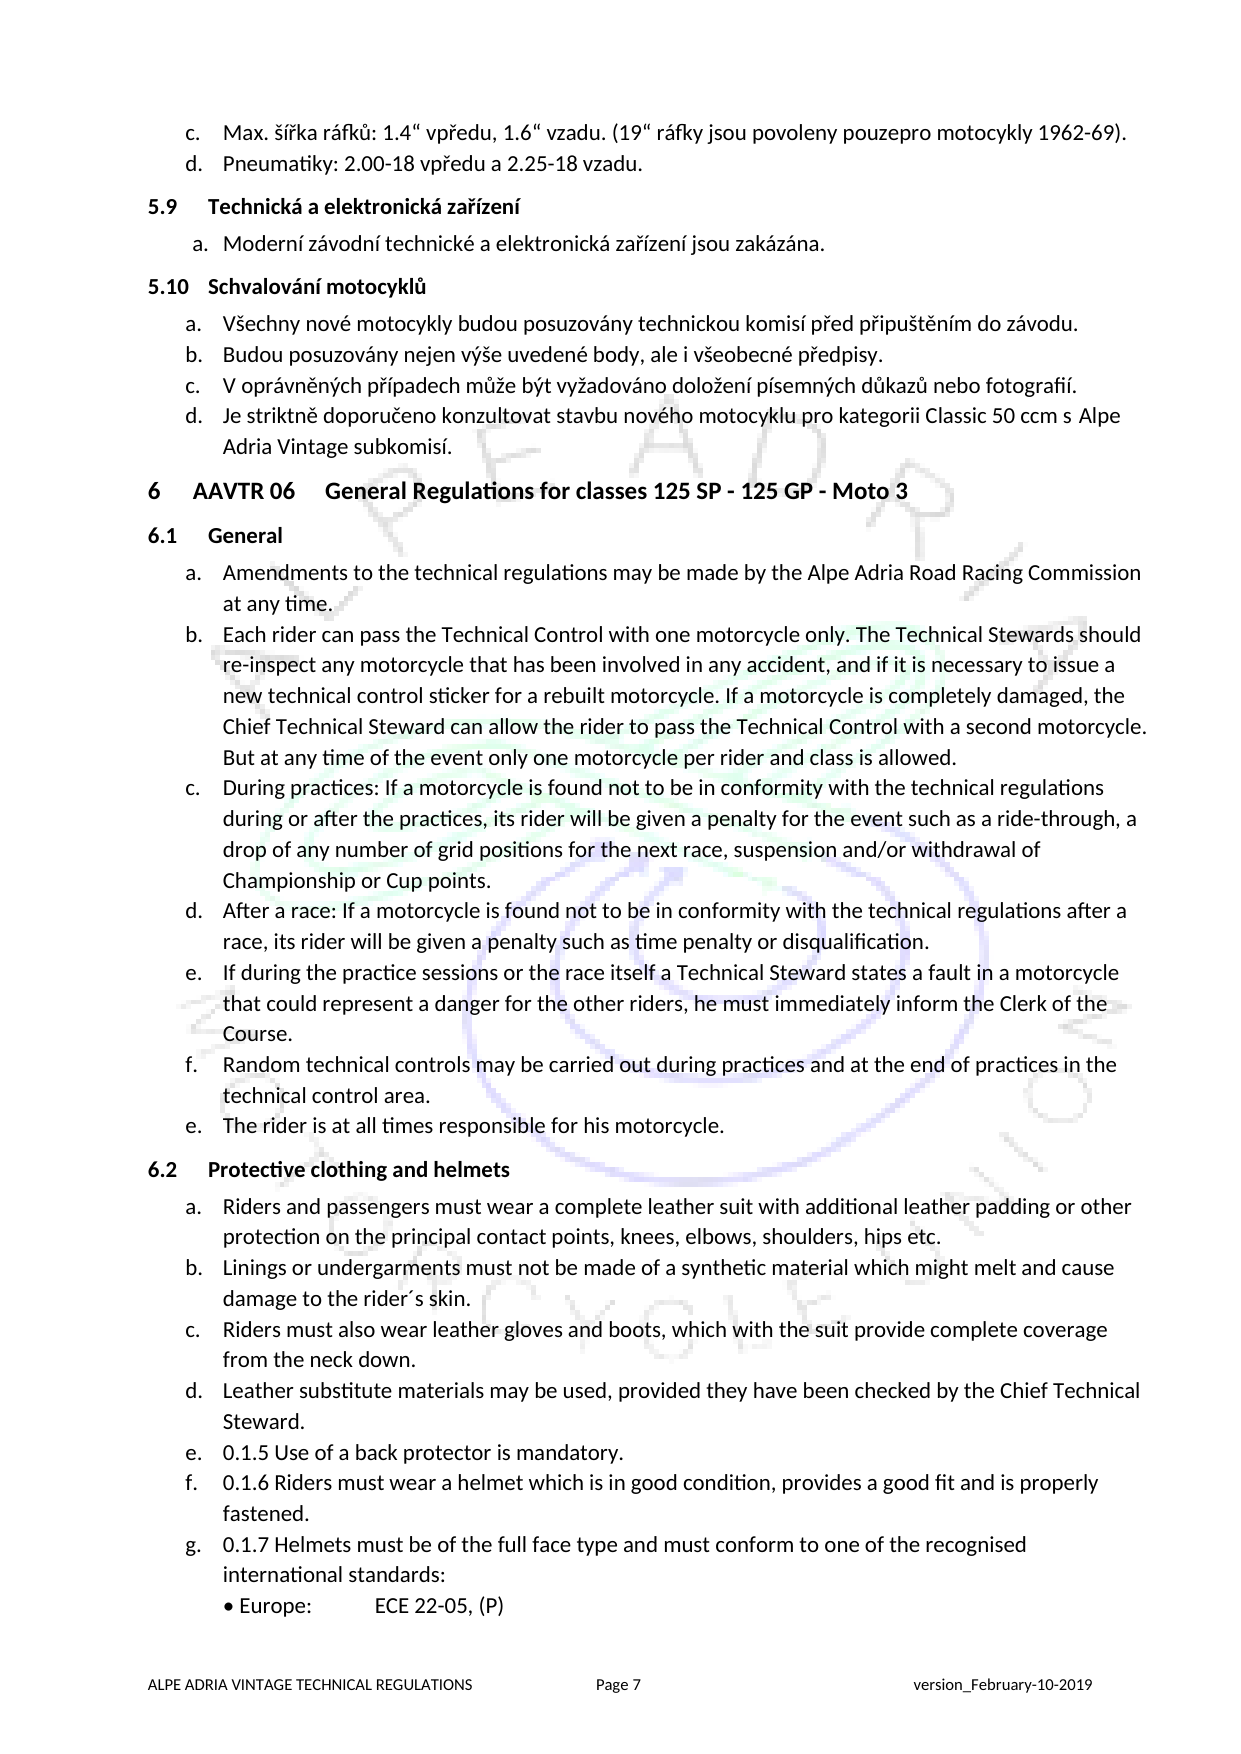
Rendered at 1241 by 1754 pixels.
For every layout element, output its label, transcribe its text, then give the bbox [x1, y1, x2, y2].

list Pneumatiky: 2.00-18 vpředu a 2.25-18 vzadu. [185, 149, 1152, 177]
list Each rider can pass the Technical Control with one motorcycle only. The Technical Stewards should re-inspect any motorcycle that has been involved in any accident, and if it is necessary to issue a new technical control sticker for a rebuilt motorcycle. If a motorcycle is completely damaged, the Chief Technical Steward can allow the rider to pass the Technical Control with a second motorcycle. But at any time of the event only one motorcycle per rider and class is allowed. [185, 620, 1152, 771]
list • Europe: ECE 22-05, (P) [223, 1591, 1152, 1619]
list Všechny nové motocykly budou posuzovány technickou komisí před připuštěním do závodu. [185, 309, 1152, 337]
list Amendments to the technical regulations may be made by the Alpe Adria Road Racing Commission at any time. [185, 558, 1152, 617]
list Budou posuzovány nejen výše uvedené body, ale i všeobecné předpisy. [185, 340, 1152, 368]
list The rider is at all times responsible for his motorcycle. [185, 1112, 1152, 1139]
subtitle General [148, 521, 1152, 549]
list Je striktně doporučeno konzultovat stavbu nového motocyklu pro kategorii Classic 50 ccm s Alpe Adria Vintage subkomisí. [185, 401, 1152, 460]
list Max. šířka ráfků: 1.4“ vpředu, 1.6“ vzadu. (19“ ráfky jsou povoleny pouzepro motocykly 1962-69). [185, 118, 1152, 146]
list 0.1.5 Use of a back protector is mandatory. [185, 1438, 1152, 1466]
list After a race: If a motorcycle is found not to be in conformity with the technical regulations after a race, its rider will be given a penalty such as time penalty or disqualification. [185, 896, 1152, 955]
list Riders and passengers must wear a complete leather suit with additional leather padding or other protection on the principal contact points, knees, elbows, shoulders, hips etc. [185, 1192, 1152, 1251]
list V oprávněných případech může být vyžadováno doložení písemných důkazů nebo fotografií. [185, 371, 1152, 399]
list 0.1.6 Riders must wear a helmet which is in good condition, provides a good fit and is properly fastened. [185, 1468, 1152, 1527]
subtitle Schvalování motocyklů [148, 272, 1152, 300]
subtitle Technická a elektronická zařízení [148, 192, 1152, 220]
list Riders must also wear leather gloves and boots, which with the suit provide complete coverage from the neck down. [185, 1315, 1152, 1373]
list Linings or undergarments must not be made of a synthetic material which might melt and cause damage to the rider´s skin. [185, 1253, 1152, 1312]
list If during the practice sessions or the race itself a Technical Steward states a fault in a motorcycle that could represent a danger for the other riders, he must immediately inform the Clerk of the Course. [185, 958, 1152, 1047]
subtitle Protective clothing and helmets [148, 1155, 1152, 1183]
list During practices: If a motorcycle is found not to be in conformity with the technical regulations during or after the practices, its rider will be given a penalty for the event such as a ride-through, a drop of any number of grid positions for the next race, suspension and/or withdrawal of Championship or Cup points. [185, 773, 1152, 894]
list Leather substitute materials may be used, provided they have been checked by the Chief Technical Steward. [185, 1376, 1152, 1435]
subtitle AAVTR 06 General Regulations for classes 125 SP - 125 GP - Moto 3 [148, 475, 1152, 506]
list a. Moderní závodní technické a elektronická zařízení jsou zakázána. [192, 229, 1152, 257]
list Random technical controls may be carried out during practices and at the end of practices in the technical control area. [185, 1050, 1152, 1109]
list 0.1.7 Helmets must be of the full face type and must conform to one of the recognised international standards: [185, 1530, 1152, 1588]
